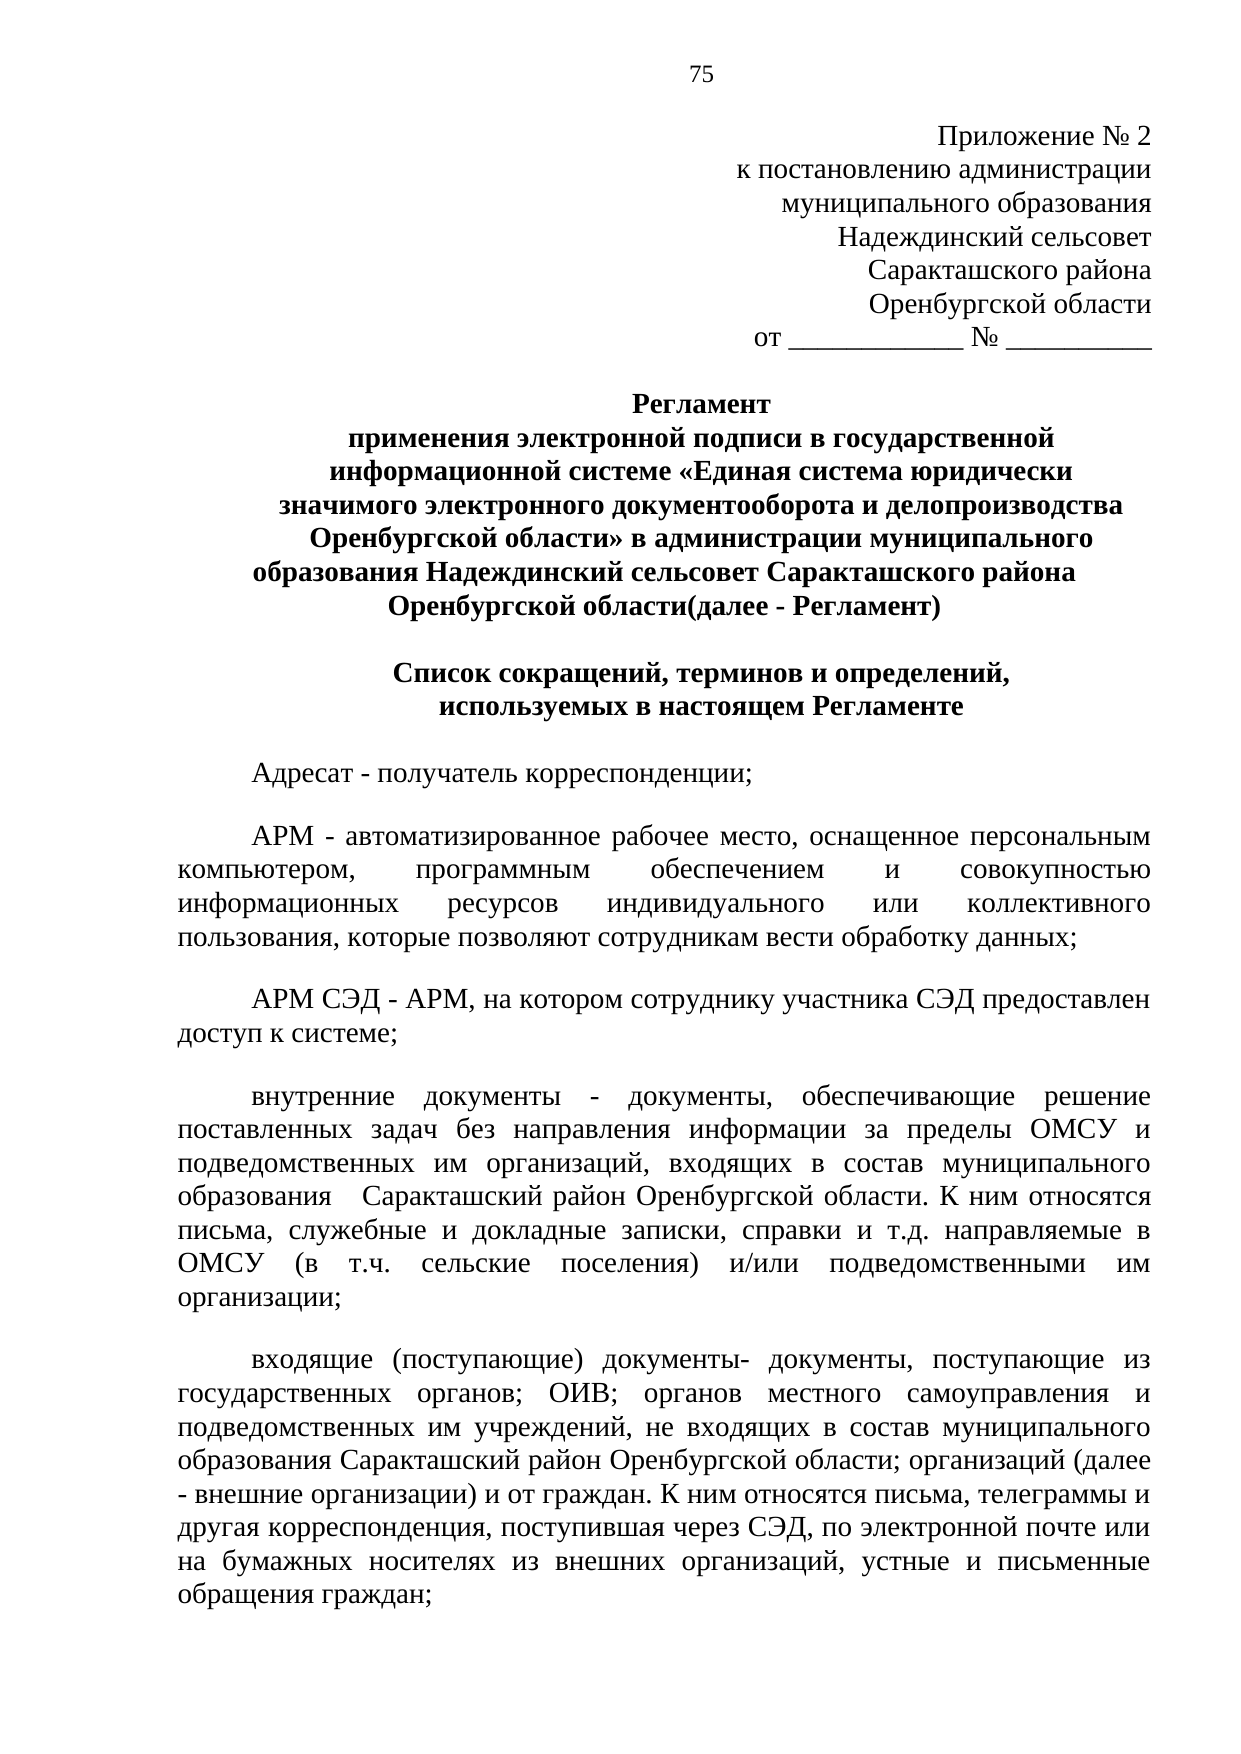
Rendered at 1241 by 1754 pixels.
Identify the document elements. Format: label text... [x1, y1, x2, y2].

text Оренбургской области» в администрации муниципального образования Надеждинский сельсовет Саракташского района Оренбургской области(далее - Регламент) [177, 521, 1152, 621]
text муниципального образования [177, 185, 1152, 219]
text входящие (поступающие) документы- документы, поступающие из государственных органов; ОИВ; органов местного самоуправления и подведомственных им учреждений, не входящих в состав муниципального образования Саракташский район Оренбургской области; организаций (далее - внешние организации) и от граждан. К ним относятся письма, телеграммы и другая корреспонденция, поступившая через СЭД, по электронной почте или на бумажных носителях из внешних организаций, устные и письменные обращения граждан; [177, 1342, 1152, 1610]
text АРМ СЭД - АРМ, на котором сотруднику участника СЭД предоставлен доступ к системе; [177, 981, 1152, 1048]
text Приложение № 2 [177, 118, 1152, 152]
text Оренбургской области [177, 286, 1152, 319]
text внутренние документы - документы, обеспечивающие решение поставленных задач без направления информации за пределы ОМСУ и подведомственных им организаций, входящих в состав муниципального образования Саракташский район Оренбургской области. К ним относятся письма, служебные и докладные записки, справки и т.д. направляемые в ОМСУ (в т.ч. сельские поселения) и/или подведомственными им организации; [177, 1078, 1152, 1312]
text АРМ - автоматизированное рабочее место, оснащенное персональным компьютером, программным обеспечением и совокупностью информационных ресурсов индивидуального или коллективного пользования, которые позволяют сотрудникам вести обработку данных; [177, 818, 1152, 952]
title используемых в настоящем Регламенте [177, 688, 1152, 722]
title Список сокращений, терминов и определений, [177, 655, 1152, 688]
text Надеждинский сельсовет [177, 219, 1152, 252]
text Саракташского района [177, 252, 1152, 286]
text применения электронной подписи в государственной [177, 420, 1152, 453]
text от ____________ № __________ [177, 319, 1152, 353]
text значимого электронного документооборота и делопроизводства [177, 487, 1152, 521]
text к постановлению администрации [177, 152, 1152, 185]
text Регламент [177, 386, 1152, 420]
text информационной системе «Единая система юридически [177, 453, 1152, 487]
text Адресат - получатель корреспонденции; [177, 755, 1152, 789]
